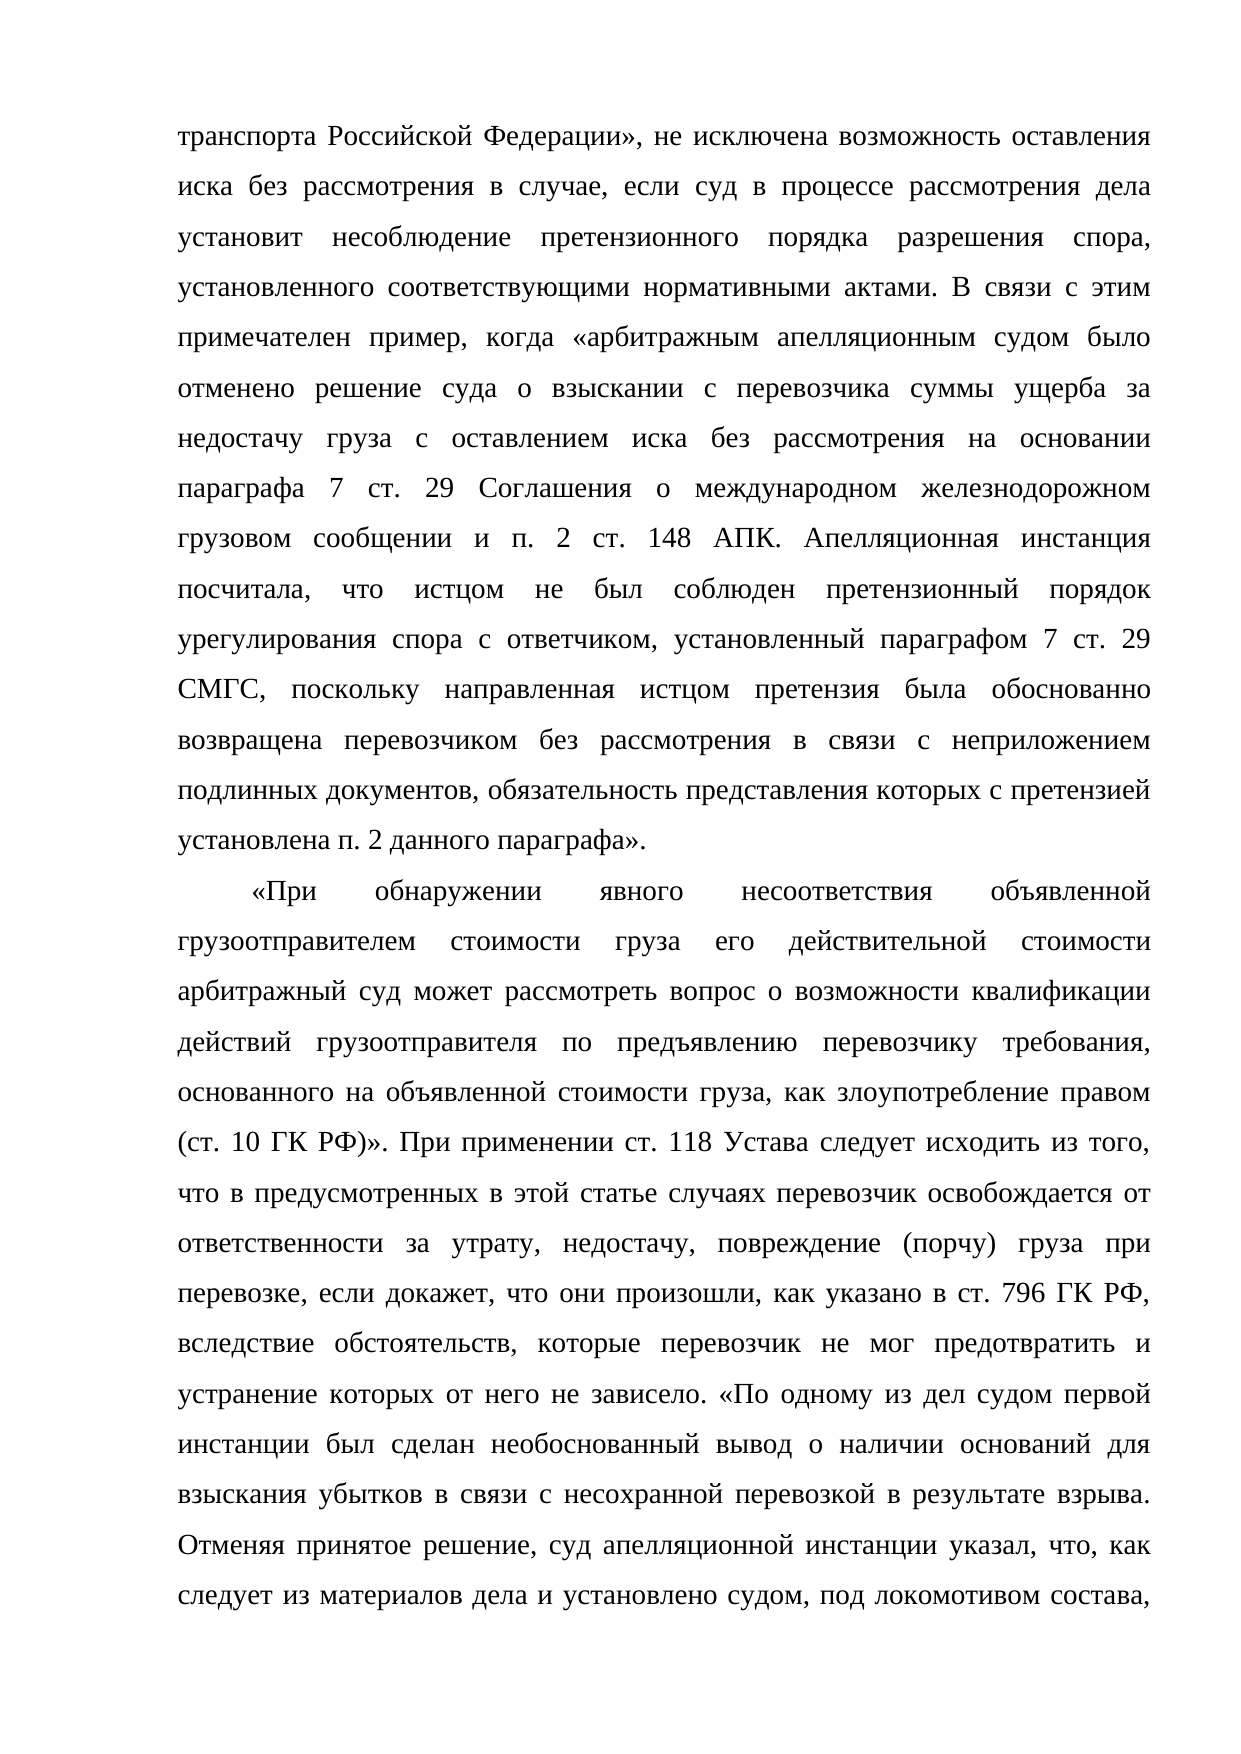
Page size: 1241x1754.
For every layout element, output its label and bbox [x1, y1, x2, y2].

text [177, 873, 1152, 1611]
text [177, 118, 1152, 856]
